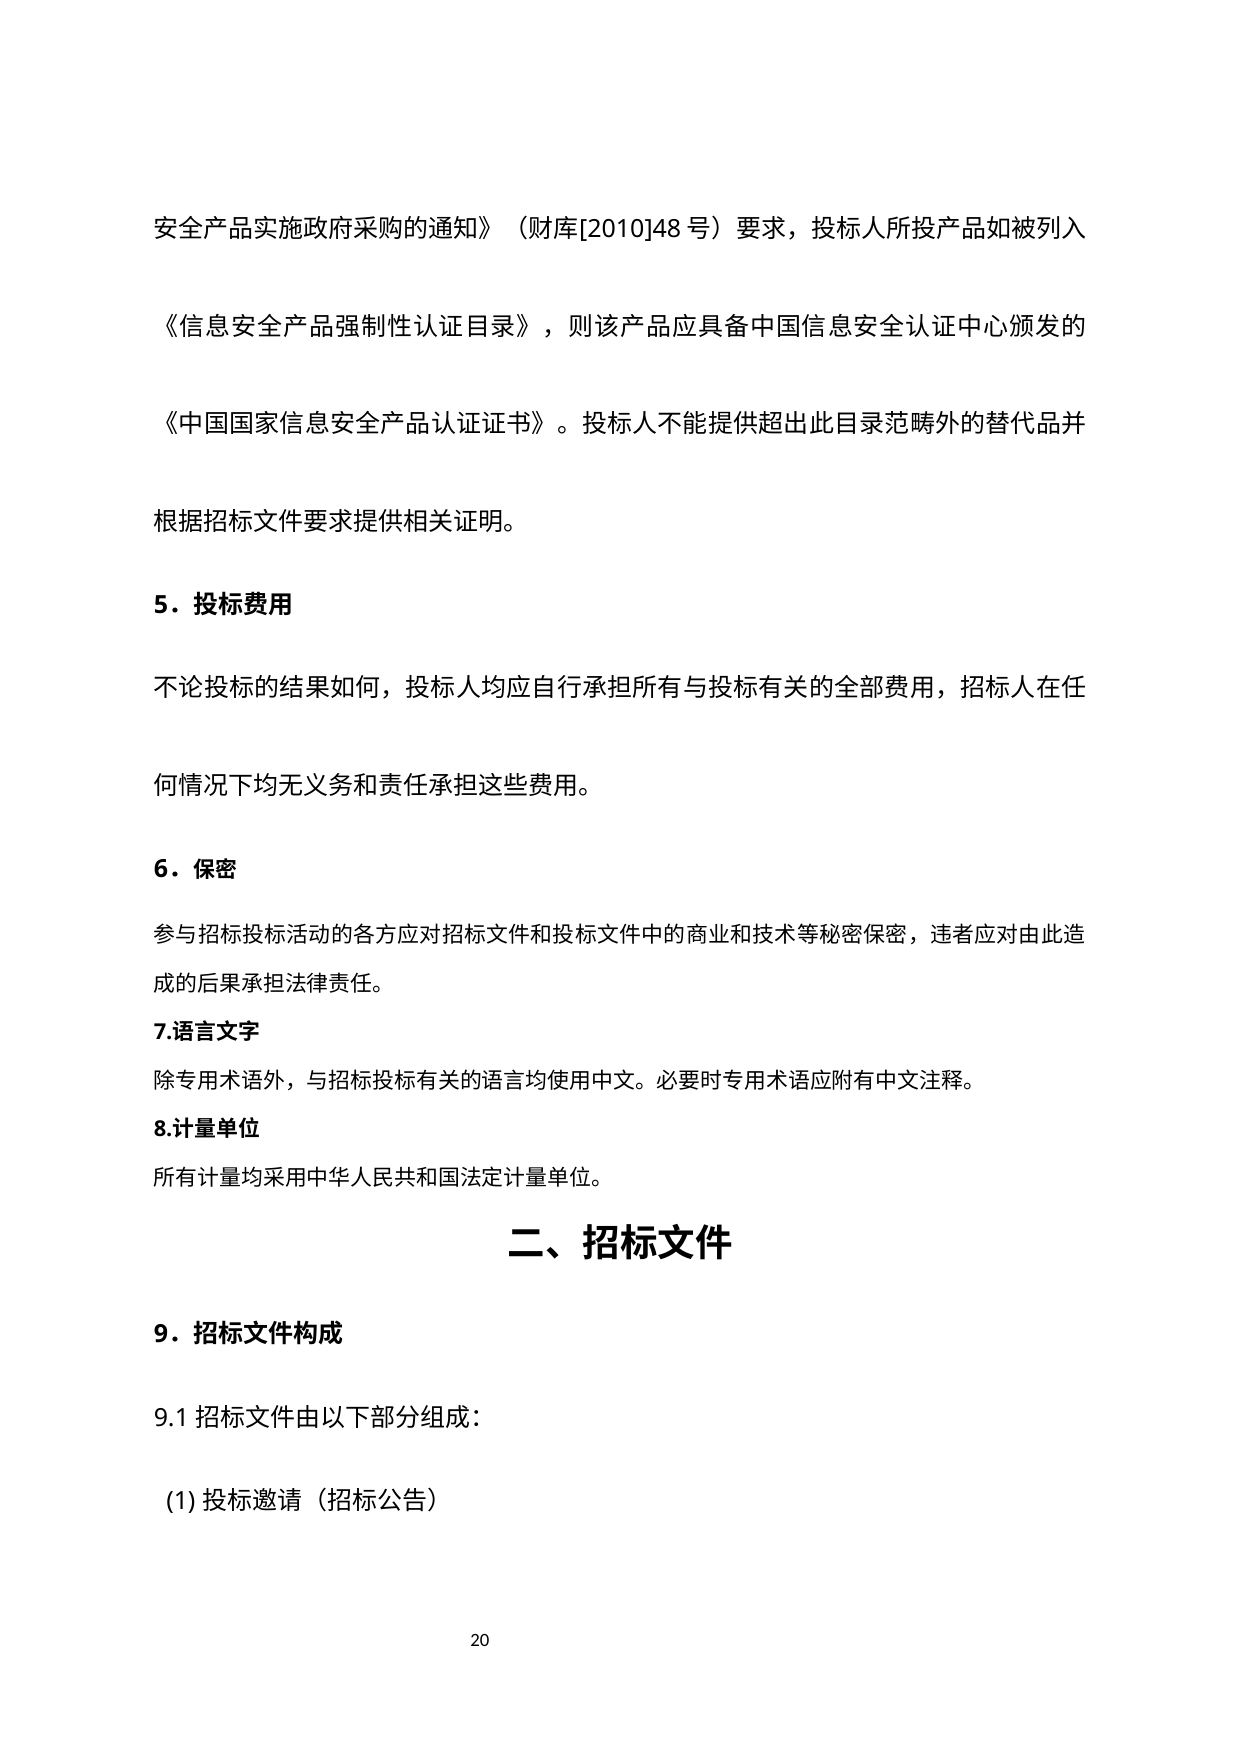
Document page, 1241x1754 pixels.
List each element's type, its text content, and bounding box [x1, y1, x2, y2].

text 7.语言文字 [153, 1014, 1087, 1047]
text 5．投标费用 [153, 570, 1087, 635]
text 二、招标文件 [153, 1207, 1087, 1272]
text 所有计量均采用中华人民共和国法定计量单位。 [153, 1159, 1087, 1192]
text 不论投标的结果如何，投标人均应自行承担所有与投标有关的全部费用，招标人在任何情况下均无义务和责任承担这些费用。 [153, 653, 1087, 816]
text 6．保密 [153, 834, 1087, 899]
text 9.1 招标文件由以下部分组成： [153, 1383, 1087, 1448]
text 参与招标投标活动的各方应对招标文件和投标文件中的商业和技术等秘密保密，违者应对由此造成的后果承担法律责任。 [153, 917, 1087, 998]
text (1) 投标邀请（招标公告） [153, 1466, 1087, 1531]
text 除专用术语外，与招标投标有关的语言均使用中文。必要时专用术语应附有中文注释。 [153, 1062, 1087, 1095]
text 8.计量单位 [153, 1111, 1087, 1143]
text 9．招标文件构成 [153, 1299, 1087, 1364]
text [153, 194, 1087, 552]
